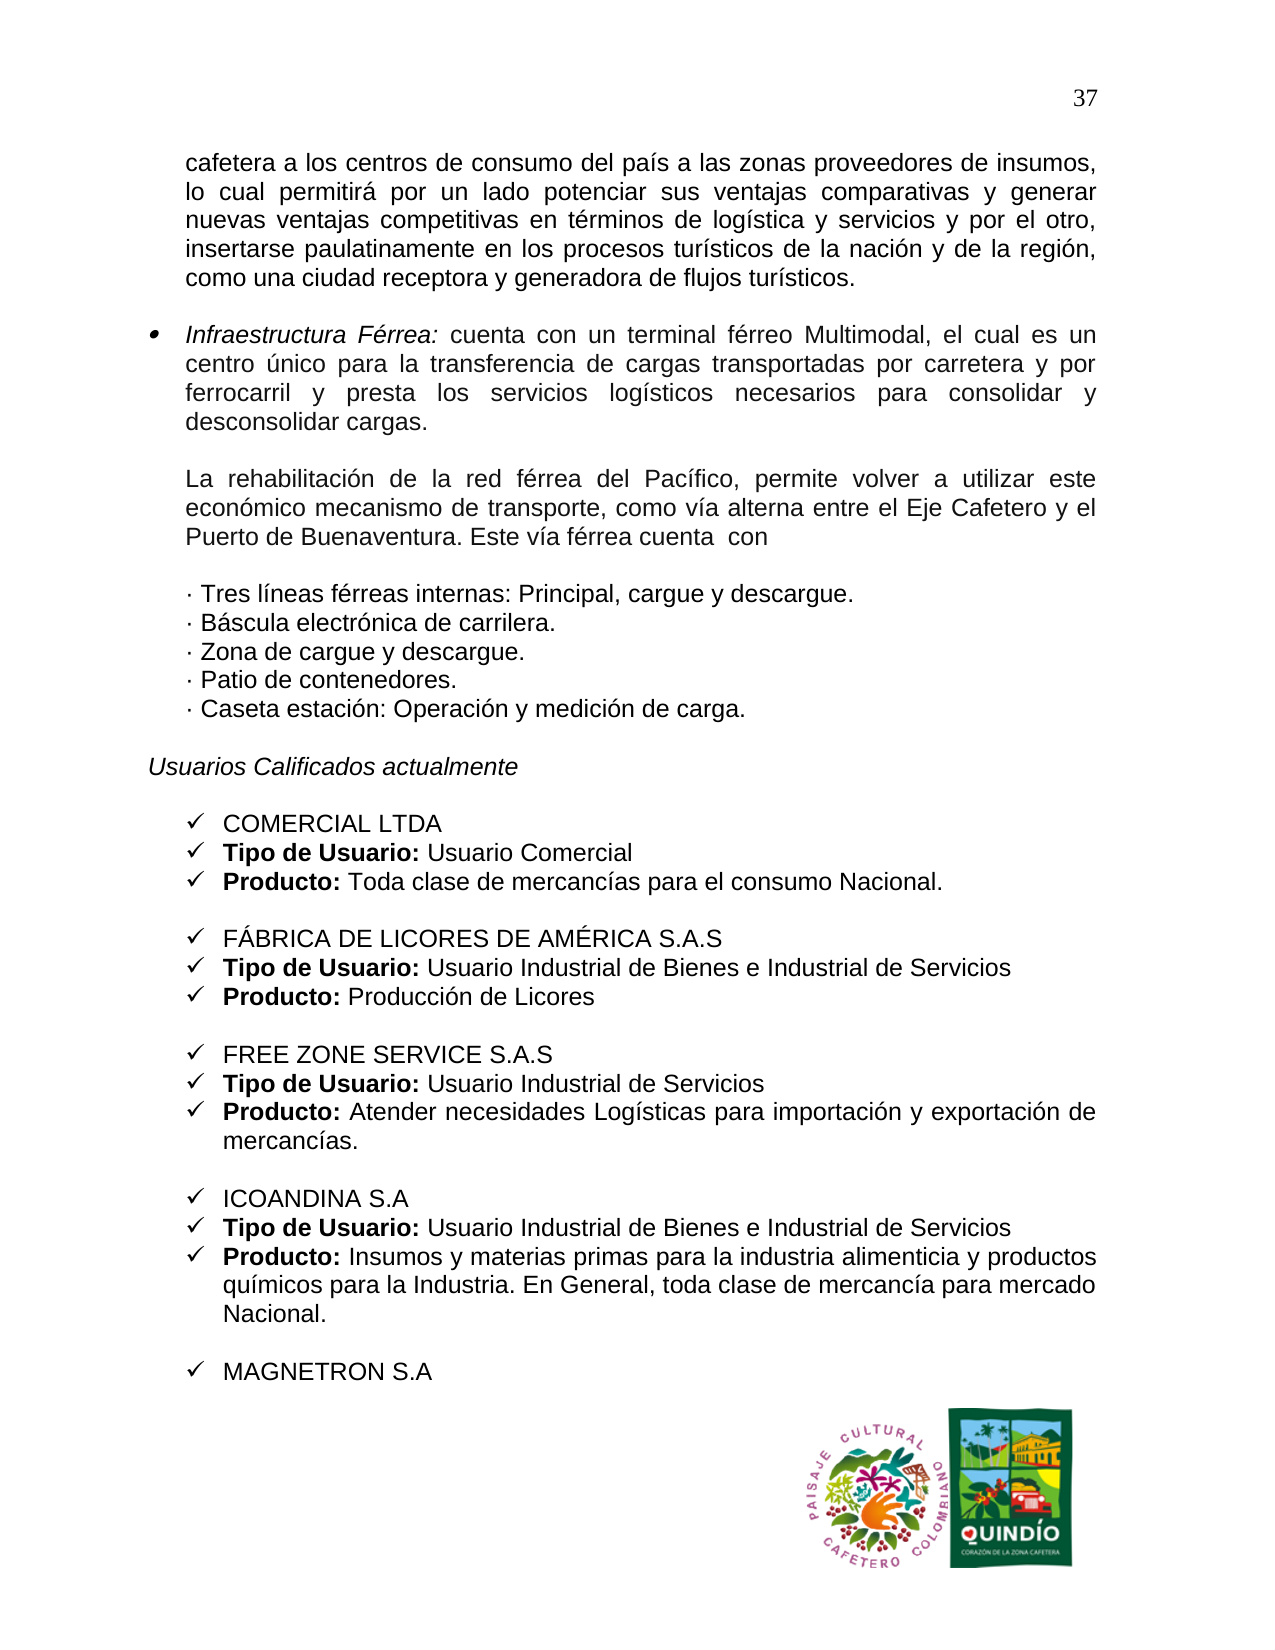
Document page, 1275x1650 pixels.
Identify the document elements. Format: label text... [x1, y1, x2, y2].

text · Tres líneas férreas internas: Principal, cargue y descargue. [148, 579, 1098, 608]
text · Báscula electrónica de carrilera. [148, 608, 1098, 637]
list Tipo de Usuario: Usuario Industrial de Bienes e Industrial de Servicios [185, 953, 1098, 982]
list Producto: Producción de Licores [185, 982, 1098, 1011]
list Tipo de Usuario: Usuario Industrial de Servicios [185, 1068, 1098, 1097]
text · Caseta estación: Operación y medición de carga. [148, 694, 1098, 723]
list ICOANDINA S.A [185, 1184, 1098, 1213]
list Infraestructura Férrea: cuenta con un terminal férreo Multimodal, el cual es un centro único para la transferencia de cargas transportadas por carretera y por ferrocarril y presta los servicios logísticos necesarios para consolidar y desconsolidar cargas. [148, 320, 1098, 435]
list COMERCIAL LTDA [185, 809, 1098, 838]
list FÁBRICA DE LICORES DE AMÉRICA S.A.S [185, 924, 1098, 953]
list Producto: Insumos y materias primas para la industria alimenticia y productos químicos para la Industria. En General, toda clase de mercancía para mercado Nacional. [185, 1241, 1098, 1328]
text · Patio de contenedores. [148, 665, 1098, 694]
list MAGNETRON S.A [185, 1357, 1098, 1385]
list Producto: Atender necesidades Logísticas para importación y exportación de mercancías. [185, 1097, 1098, 1155]
text · Zona de cargue y descargue. [148, 637, 1098, 665]
picture [806, 1408, 1073, 1568]
list FREE ZONE SERVICE S.A.S [185, 1040, 1098, 1068]
list Tipo de Usuario: Usuario Comercial [185, 838, 1098, 867]
text Usuarios Calificados actualmente [148, 752, 1098, 780]
text La rehabilitación de la red férrea del Pacífico, permite volver a utilizar este económico mecanismo de transporte, como vía alterna entre el Eje Cafetero y el Puerto de Buenaventura. Este vía férrea cuenta con [185, 464, 1098, 550]
list Producto: Toda clase de mercancías para el consumo Nacional. [185, 867, 1098, 896]
list Tipo de Usuario: Usuario Industrial de Bienes e Industrial de Servicios [185, 1213, 1098, 1241]
